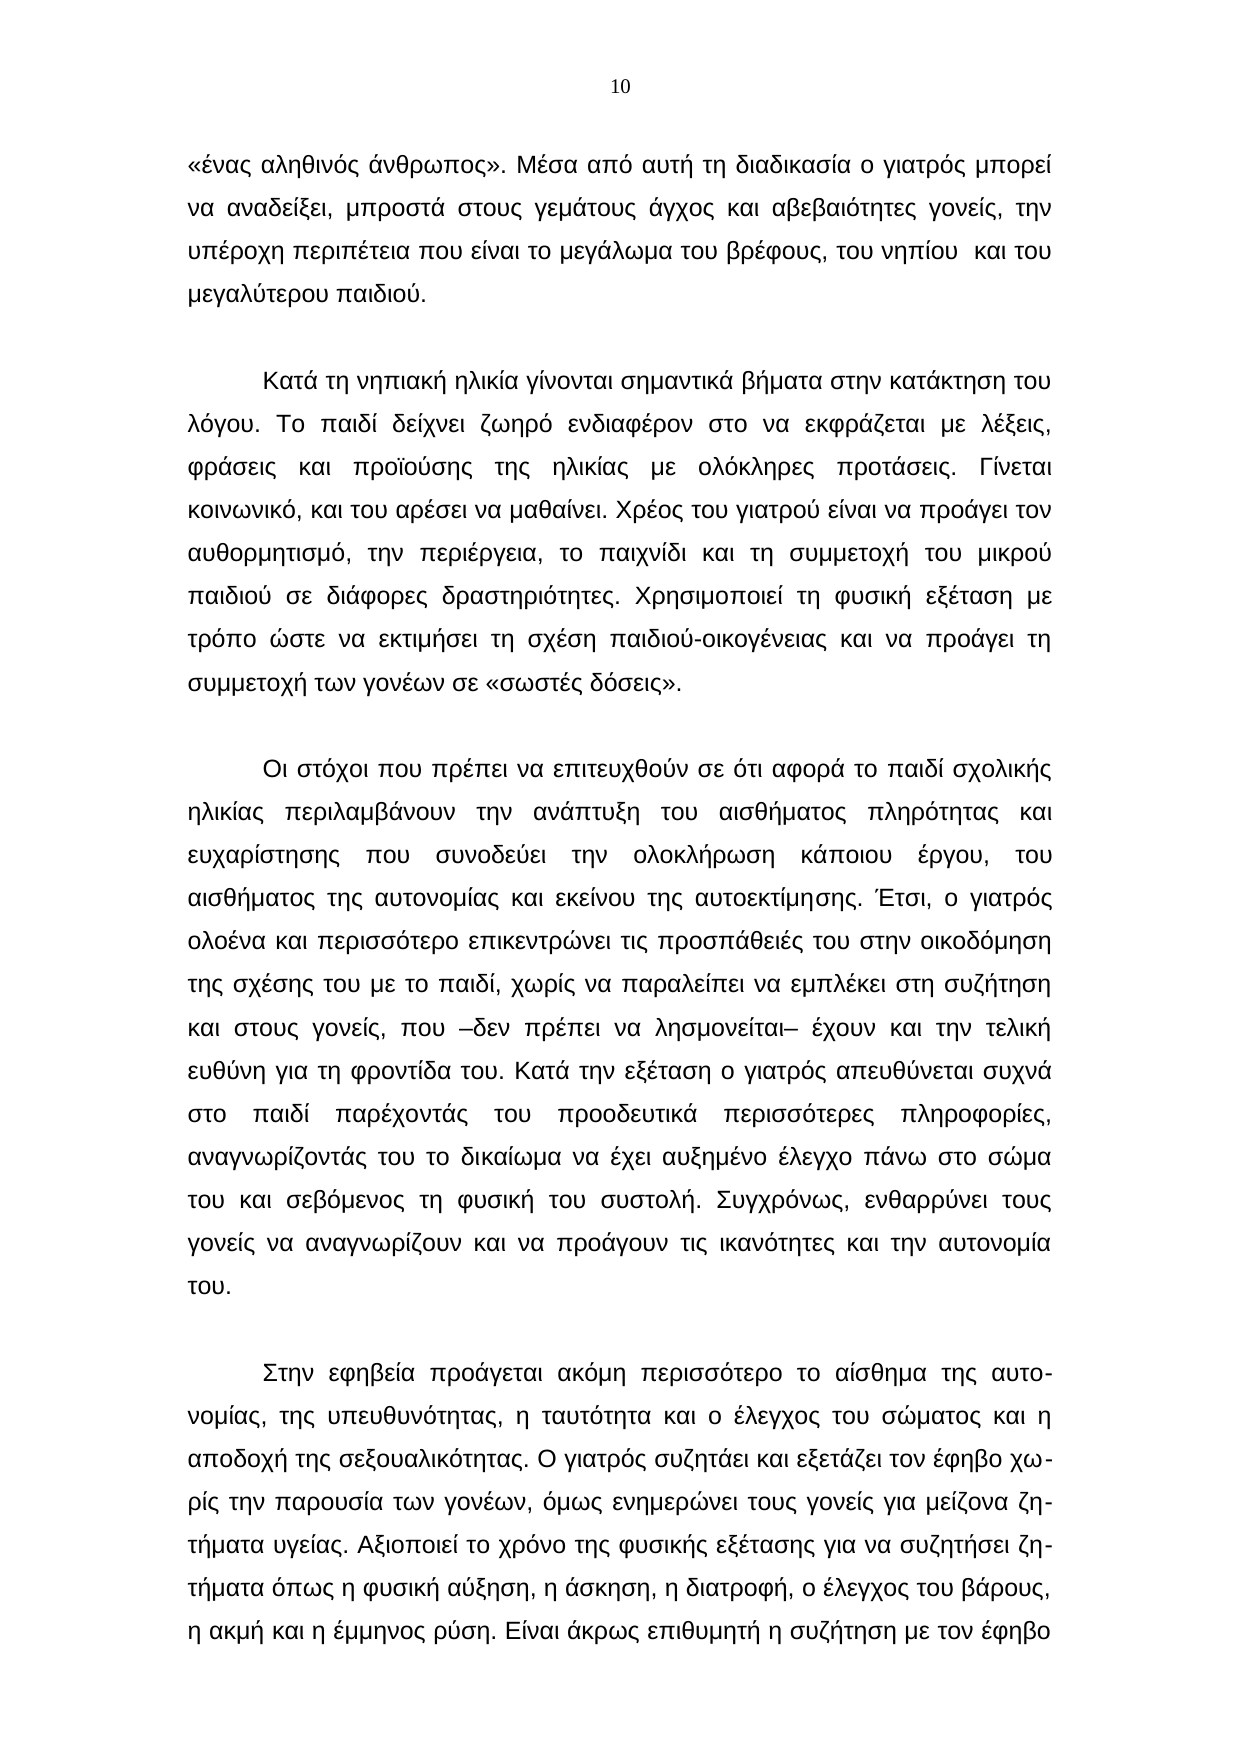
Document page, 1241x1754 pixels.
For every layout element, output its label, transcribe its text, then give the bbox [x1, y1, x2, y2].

text Οι στόχοι που πρέπει να επιτευχθούν σε ότι αφορά το παιδί σχολικής ηλικίας περιλαμβάνουν την ανάπτυξη του αισθήματος πληρότητας και ευχαρίστησης που συνοδεύει την ολοκλήρωση κάποιου έργου, του αισθήματος της αυτονομίας και εκείνου της αυτοεκτίμησης. Έτσι, ο γιατρός ολοένα και περισσότερο επικεντρώνει τις προσπάθειές του στην οικοδόμηση της σχέσης του με το παιδί, χωρίς να παραλείπει να εμπλέκει στη συζήτηση και στους γονείς, που –δεν πρέπει να λησμονείται– έχουν και την τελική ευθύνη για τη φροντίδα του. Κατά την εξέταση ο γιατρός απευθύνεται συχνά στο παιδί παρέχοντάς του προοδευτικά περισσότερες πληροφορίες, αναγνωρίζοντάς του το δικαίωμα να έχει αυξημένο έλεγχο πάνω στο σώμα του και σεβόμενος τη φυσική του συστολή. Συγχρόνως, ενθαρρύνει τους γονείς να αναγνωρίζουν και να προάγουν τις ικανότητες και την αυτονομία του. [187, 754, 1053, 1300]
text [187, 150, 1053, 308]
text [187, 1357, 1053, 1645]
text Κατά τη νηπιακή ηλικία γίνονται σημαντικά βήματα στην κατάκτηση του λόγου. Το παιδί δείχνει ζωηρό ενδιαφέρον στο να εκφράζεται με λέξεις, φράσεις και προϊούσης της ηλικίας με ολόκληρες προτάσεις. Γίνεται κοινωνικό, και του αρέσει να μαθαίνει. Χρέος του γιατρού είναι να προάγει τον αυθορμητισμό, την περιέργεια, το παιχνίδι και τη συμμετοχή του μικρού παιδιού σε διάφορες δραστηριότητες. Χρησιμοποιεί τη φυσική εξέταση με τρόπο ώστε να εκτιμήσει τη σχέση παιδιού-οικογένειας και να προάγει τη συμμετοχή των γονέων σε «σωστές δόσεις». [187, 366, 1053, 696]
